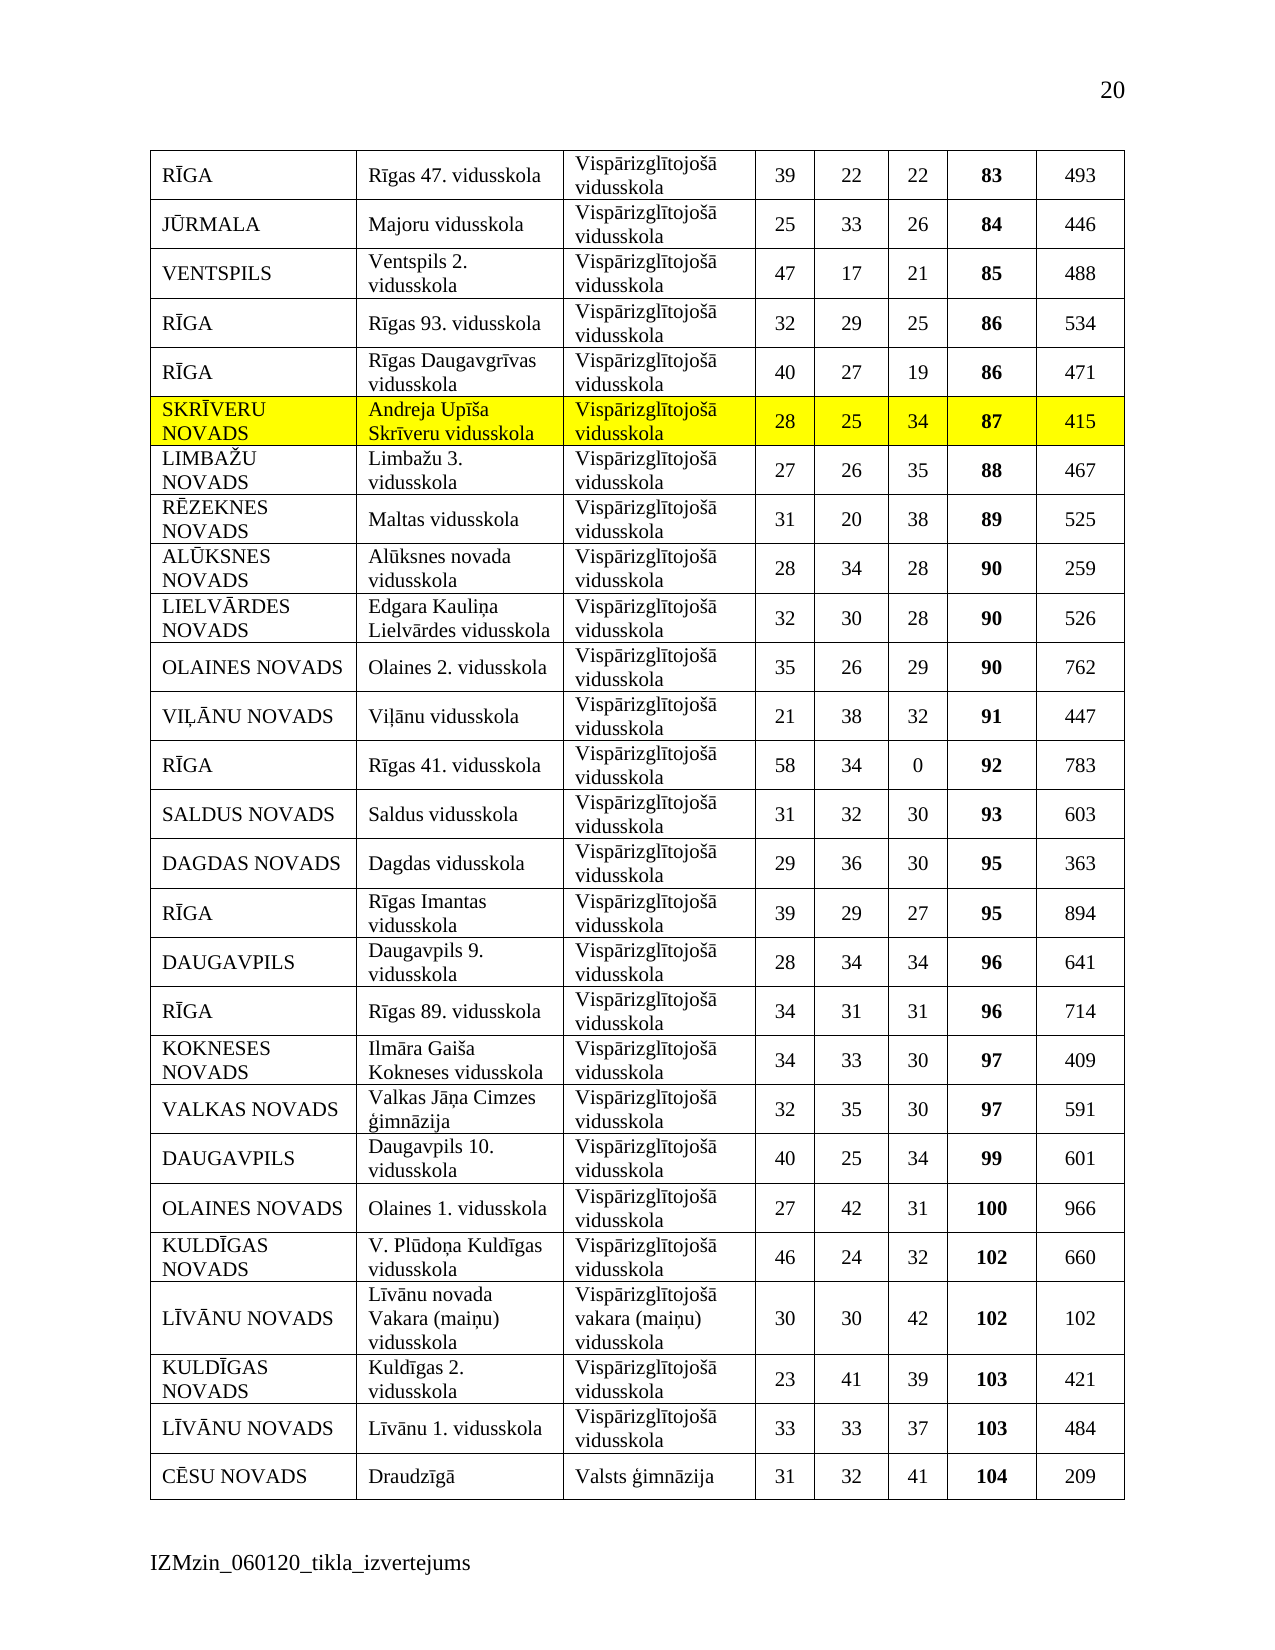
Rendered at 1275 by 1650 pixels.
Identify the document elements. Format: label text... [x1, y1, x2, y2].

table_cell SALDUS NOVADS [151, 790, 356, 838]
table_cell KULDĪGAS NOVADS [151, 1355, 356, 1403]
table_cell 30 [889, 839, 947, 887]
table_cell 660 [1037, 1233, 1124, 1281]
table_cell 24 [815, 1233, 888, 1281]
table_cell 33 [815, 200, 888, 248]
table_cell 95 [948, 889, 1036, 937]
table_cell 25 [756, 200, 814, 248]
table_cell 102 [948, 1233, 1036, 1281]
table_cell VENTSPILS [151, 249, 356, 297]
table_cell 33 [756, 1404, 814, 1452]
table_cell Vispārizglītojošā vidusskola [564, 692, 755, 740]
table_cell 641 [1037, 938, 1124, 986]
table_cell Vispārizglītojošā vidusskola [564, 299, 755, 347]
table_cell Vispārizglītojošā vidusskola [564, 741, 755, 789]
table_cell 30 [756, 1282, 814, 1354]
table_cell 27 [756, 446, 814, 494]
table_cell 91 [948, 692, 1036, 740]
table_cell V. Plūdoņa Kuldīgas vidusskola [357, 1233, 563, 1281]
table_cell 447 [1037, 692, 1124, 740]
table_cell 714 [1037, 987, 1124, 1035]
table_cell 32 [815, 790, 888, 838]
table_cell Vispārizglītojošā vidusskola [564, 200, 755, 248]
table_cell DAUGAVPILS [151, 1134, 356, 1182]
table_cell 89 [948, 495, 1036, 543]
table_cell 102 [948, 1282, 1036, 1354]
table_cell 31 [756, 790, 814, 838]
table_cell 493 [1037, 151, 1124, 199]
table_cell Saldus vidusskola [357, 790, 563, 838]
table_cell 40 [756, 1134, 814, 1182]
table_cell 33 [815, 1404, 888, 1452]
table_cell SKRĪVERU NOVADS [151, 397, 356, 445]
table_cell 103 [948, 1404, 1036, 1452]
table_cell 471 [1037, 348, 1124, 396]
table_cell Daugavpils 10. vidusskola [357, 1134, 563, 1182]
table_cell Alūksnes novada vidusskola [357, 544, 563, 592]
table_cell Vispārizglītojošā vidusskola [564, 938, 755, 986]
table_cell Maltas vidusskola [357, 495, 563, 543]
table_cell 894 [1037, 889, 1124, 937]
table_cell 47 [756, 249, 814, 297]
table_cell RĪGA [151, 151, 356, 199]
table_cell Ventspils 2. vidusskola [357, 249, 563, 297]
table_cell 90 [948, 643, 1036, 691]
table_cell Rīgas 47. vidusskola [357, 151, 563, 199]
table_cell 36 [815, 839, 888, 887]
table_cell 38 [815, 692, 888, 740]
table_cell 88 [948, 446, 1036, 494]
table_cell 525 [1037, 495, 1124, 543]
table_cell DAGDAS NOVADS [151, 839, 356, 887]
table_cell 34 [889, 1134, 947, 1182]
table_cell 21 [756, 692, 814, 740]
table_cell 30 [815, 1282, 888, 1354]
table_cell RĪGA [151, 741, 356, 789]
table_cell Dagdas vidusskola [357, 839, 563, 887]
table_cell 23 [756, 1355, 814, 1403]
table_cell Vispārizglītojošā vidusskola [564, 1036, 755, 1084]
table_cell 86 [948, 348, 1036, 396]
table_cell VALKAS NOVADS [151, 1085, 356, 1133]
table_cell LĪVĀNU NOVADS [151, 1404, 356, 1452]
table_cell 28 [889, 594, 947, 642]
table_cell 97 [948, 1036, 1036, 1084]
table_cell 27 [889, 889, 947, 937]
table_cell 39 [889, 1355, 947, 1403]
table_cell RĪGA [151, 987, 356, 1035]
table_cell 29 [815, 299, 888, 347]
table_cell 29 [889, 643, 947, 691]
table_cell 409 [1037, 1036, 1124, 1084]
table_cell Vispārizglītojošā vidusskola [564, 594, 755, 642]
table_cell 26 [815, 446, 888, 494]
table_cell 209 [1037, 1454, 1124, 1499]
table_cell Viļānu vidusskola [357, 692, 563, 740]
table_cell Ilmāra Gaiša Kokneses vidusskola [357, 1036, 563, 1084]
table_cell 19 [889, 348, 947, 396]
table_cell 0 [889, 741, 947, 789]
table_cell 30 [889, 1085, 947, 1133]
table_cell 86 [948, 299, 1036, 347]
table_cell 25 [889, 299, 947, 347]
table_cell ALŪKSNES NOVADS [151, 544, 356, 592]
table_cell Vispārizglītojošā vidusskola [564, 348, 755, 396]
table_cell 96 [948, 987, 1036, 1035]
table_cell DAUGAVPILS [151, 938, 356, 986]
table_cell 42 [889, 1282, 947, 1354]
table_cell 762 [1037, 643, 1124, 691]
table_cell 31 [889, 987, 947, 1035]
table_cell 534 [1037, 299, 1124, 347]
table_cell 27 [815, 348, 888, 396]
table_cell 31 [815, 987, 888, 1035]
table_cell 58 [756, 741, 814, 789]
table_cell 35 [815, 1085, 888, 1133]
table_cell RĪGA [151, 299, 356, 347]
table_cell 34 [889, 397, 947, 445]
table_cell 37 [889, 1404, 947, 1452]
table_cell Rīgas Daugavgrīvas vidusskola [357, 348, 563, 396]
table_cell 87 [948, 397, 1036, 445]
table_cell 591 [1037, 1085, 1124, 1133]
table_cell 32 [889, 1233, 947, 1281]
table_cell 96 [948, 938, 1036, 986]
table_cell 30 [889, 790, 947, 838]
table_cell 17 [815, 249, 888, 297]
table_cell 31 [889, 1184, 947, 1232]
table_cell Vispārizglītojošā vidusskola [564, 1085, 755, 1133]
table_cell LIELVĀRDES NOVADS [151, 594, 356, 642]
table_cell 97 [948, 1085, 1036, 1133]
table_cell 103 [948, 1355, 1036, 1403]
table_cell 34 [815, 741, 888, 789]
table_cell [357, 1454, 563, 1499]
table_cell 29 [756, 839, 814, 887]
table_cell KOKNESES NOVADS [151, 1036, 356, 1084]
table_cell 20 [815, 495, 888, 543]
table_cell 100 [948, 1184, 1036, 1232]
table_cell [564, 151, 755, 199]
table_cell 31 [756, 1454, 814, 1499]
table_cell 32 [815, 1454, 888, 1499]
table_cell Vispārizglītojošā vidusskola [564, 1134, 755, 1182]
table_cell 84 [948, 200, 1036, 248]
table_cell LIMBAŽU NOVADS [151, 446, 356, 494]
table_cell 32 [889, 692, 947, 740]
table_cell 28 [756, 397, 814, 445]
table_cell 102 [1037, 1282, 1124, 1354]
table_cell Vispārizglītojošā vidusskola [564, 446, 755, 494]
table_cell Limbažu 3. vidusskola [357, 446, 563, 494]
table_cell RĪGA [151, 348, 356, 396]
table_cell Vispārizglītojošā vakara (maiņu) vidusskola [564, 1282, 755, 1354]
table_cell CĒSU NOVADS [151, 1454, 356, 1499]
table_cell 46 [756, 1233, 814, 1281]
table_cell 484 [1037, 1404, 1124, 1452]
table_cell 31 [756, 495, 814, 543]
table_cell 415 [1037, 397, 1124, 445]
table_cell Rīgas 93. vidusskola [357, 299, 563, 347]
table_cell 28 [756, 544, 814, 592]
table_cell Edgara Kauliņa Lielvārdes vidusskola [357, 594, 563, 642]
table_cell Vispārizglītojošā vidusskola [564, 495, 755, 543]
table_cell 526 [1037, 594, 1124, 642]
table_cell Vispārizglītojošā vidusskola [564, 1233, 755, 1281]
table_cell JŪRMALA [151, 200, 356, 248]
table_cell OLAINES NOVADS [151, 1184, 356, 1232]
table_cell OLAINES NOVADS [151, 643, 356, 691]
table_cell 30 [889, 1036, 947, 1084]
table_cell 603 [1037, 790, 1124, 838]
table_cell Vispārizglītojošā vidusskola [564, 987, 755, 1035]
table_cell Valkas Jāņa Cimzes ģimnāzija [357, 1085, 563, 1133]
table_cell Vispārizglītojošā vidusskola [564, 643, 755, 691]
table_cell Vispārizglītojošā vidusskola [564, 1404, 755, 1452]
table_cell 32 [756, 1085, 814, 1133]
table_cell 34 [756, 1036, 814, 1084]
table_cell 39 [756, 151, 814, 199]
table_cell 32 [756, 594, 814, 642]
table_cell Vispārizglītojošā vidusskola [564, 544, 755, 592]
table_cell 85 [948, 249, 1036, 297]
table_cell Vispārizglītojošā vidusskola [564, 397, 755, 445]
table_cell 363 [1037, 839, 1124, 887]
table_cell 28 [756, 938, 814, 986]
table_cell Daugavpils 9. vidusskola [357, 938, 563, 986]
table_cell 21 [889, 249, 947, 297]
table_cell Vispārizglītojošā vidusskola [564, 1355, 755, 1403]
table_cell Majoru vidusskola [357, 200, 563, 248]
table_cell 33 [815, 1036, 888, 1084]
table_cell VIĻĀNU NOVADS [151, 692, 356, 740]
table_cell Rīgas 41. vidusskola [357, 741, 563, 789]
table_cell 34 [815, 544, 888, 592]
table_cell 95 [948, 839, 1036, 887]
table_cell 35 [756, 643, 814, 691]
table_cell LĪVĀNU NOVADS [151, 1282, 356, 1354]
table_cell 22 [889, 151, 947, 199]
table_cell 39 [756, 889, 814, 937]
table_cell 26 [815, 643, 888, 691]
table_cell 34 [756, 987, 814, 1035]
table_cell Vispārizglītojošā vidusskola [564, 889, 755, 937]
table_cell Valsts ģimnāzija [564, 1454, 755, 1499]
table_cell 40 [756, 348, 814, 396]
table_cell 34 [889, 938, 947, 986]
table_cell RĒZEKNES NOVADS [151, 495, 356, 543]
table_cell 601 [1037, 1134, 1124, 1182]
table_cell 90 [948, 594, 1036, 642]
table_cell 25 [815, 1134, 888, 1182]
table_cell 467 [1037, 446, 1124, 494]
table_cell 29 [815, 889, 888, 937]
table_cell 41 [815, 1355, 888, 1403]
table_cell 30 [815, 594, 888, 642]
table_cell Vispārizglītojošā vidusskola [564, 249, 755, 297]
table_cell Vispārizglītojošā vidusskola [564, 839, 755, 887]
table_cell 83 [948, 151, 1036, 199]
table_cell Vispārizglītojošā vidusskola [564, 1184, 755, 1232]
table_cell 446 [1037, 200, 1124, 248]
table_cell Līvānu novada Vakara (maiņu) vidusskola [357, 1282, 563, 1354]
table_cell 28 [889, 544, 947, 592]
table_cell 421 [1037, 1355, 1124, 1403]
table_cell Rīgas 89. vidusskola [357, 987, 563, 1035]
table_cell RĪGA [151, 889, 356, 937]
table_cell 26 [889, 200, 947, 248]
table_cell 42 [815, 1184, 888, 1232]
table_cell 966 [1037, 1184, 1124, 1232]
table_cell Kuldīgas 2. vidusskola [357, 1355, 563, 1403]
table_cell 90 [948, 544, 1036, 592]
table_cell Vispārizglītojošā vidusskola [564, 790, 755, 838]
table_cell 41 [889, 1454, 947, 1499]
table_cell 488 [1037, 249, 1124, 297]
table_cell Olaines 2. vidusskola [357, 643, 563, 691]
table_cell 783 [1037, 741, 1124, 789]
table_cell 104 [948, 1454, 1036, 1499]
table_cell 92 [948, 741, 1036, 789]
table_cell KULDĪGAS NOVADS [151, 1233, 356, 1281]
table_cell 99 [948, 1134, 1036, 1182]
table_cell Rīgas Imantas vidusskola [357, 889, 563, 937]
table_cell 27 [756, 1184, 814, 1232]
table_cell Līvānu 1. vidusskola [357, 1404, 563, 1452]
table_cell Andreja Upīša Skrīveru vidusskola [357, 397, 563, 445]
table_cell 22 [815, 151, 888, 199]
table_cell 34 [815, 938, 888, 986]
table_cell 25 [815, 397, 888, 445]
table_cell Olaines 1. vidusskola [357, 1184, 563, 1232]
table_cell 93 [948, 790, 1036, 838]
table_cell 259 [1037, 544, 1124, 592]
table_cell 38 [889, 495, 947, 543]
table_cell 35 [889, 446, 947, 494]
table_cell 32 [756, 299, 814, 347]
